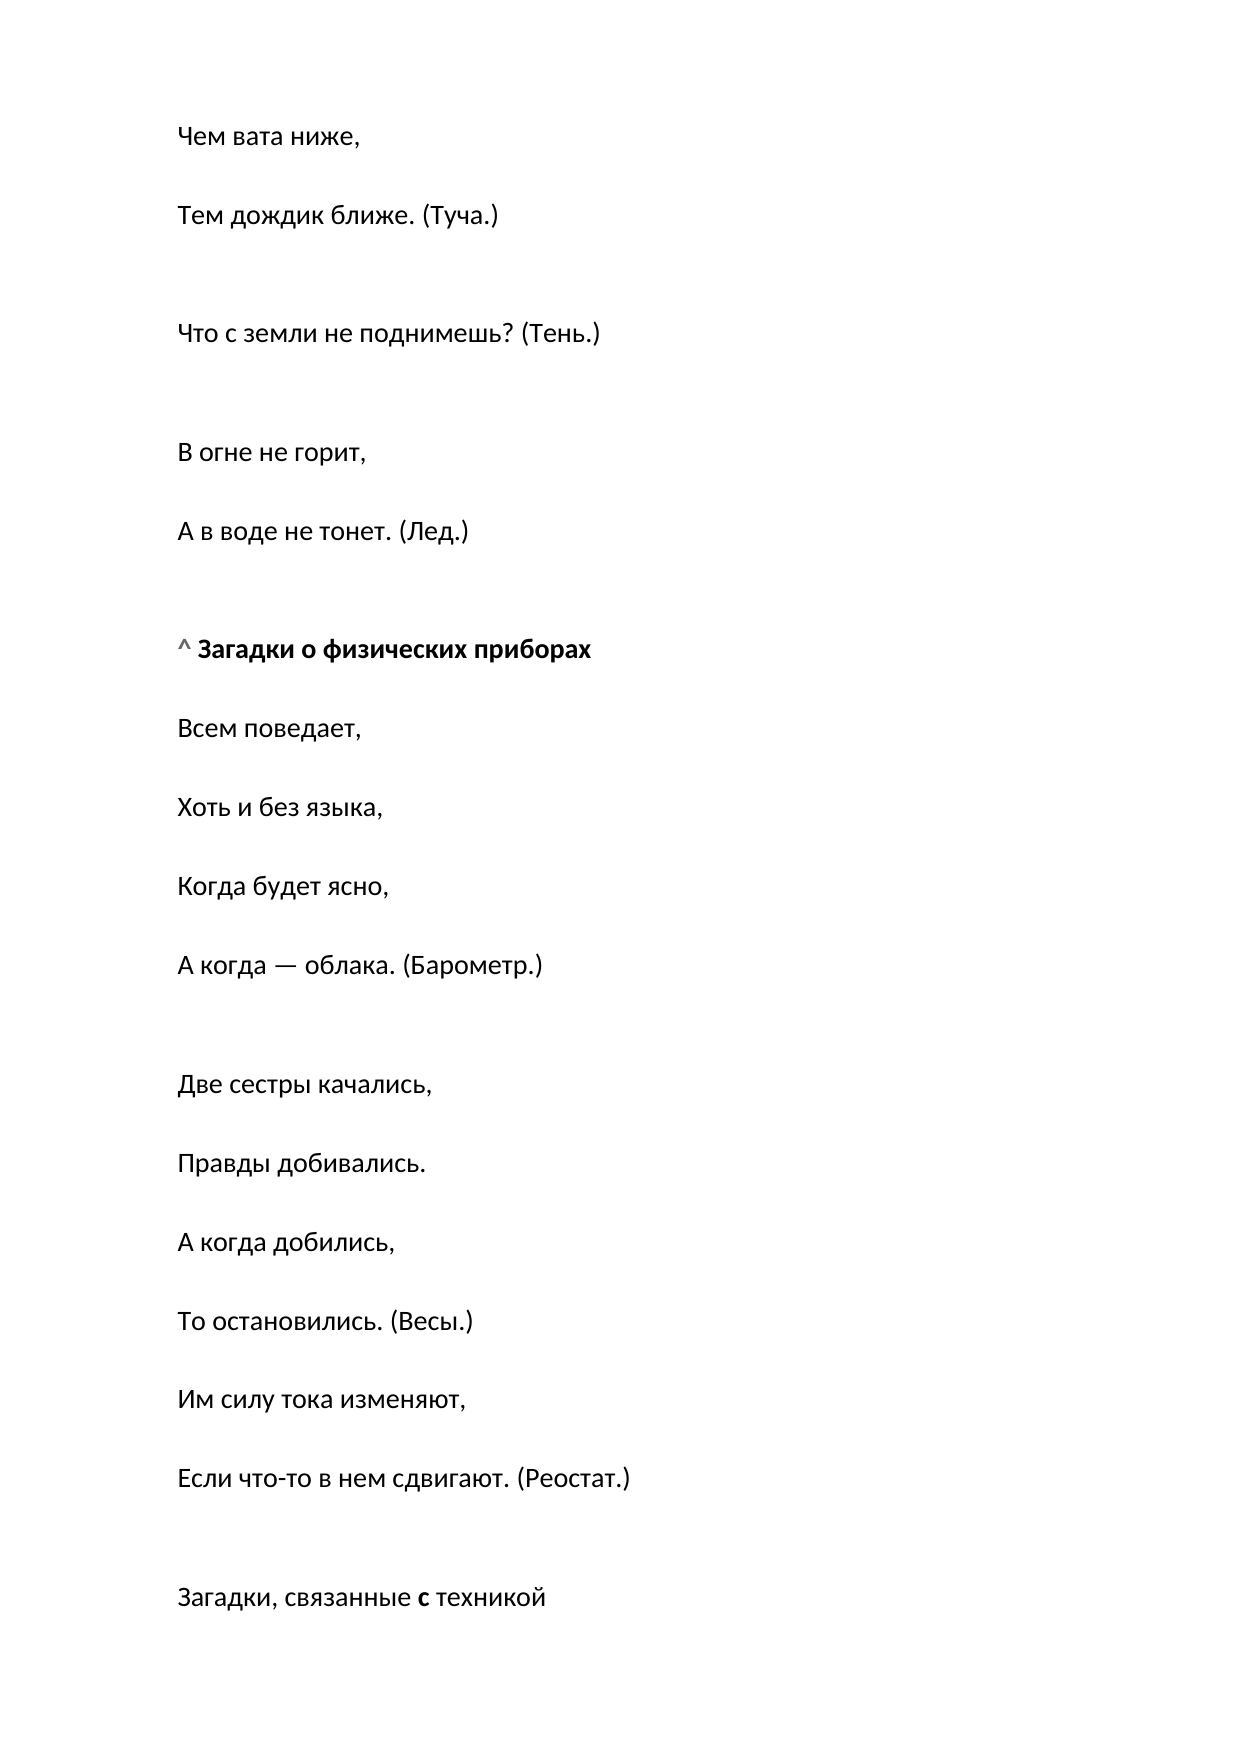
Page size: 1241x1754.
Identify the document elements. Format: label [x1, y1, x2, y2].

text [177, 118, 1152, 1613]
